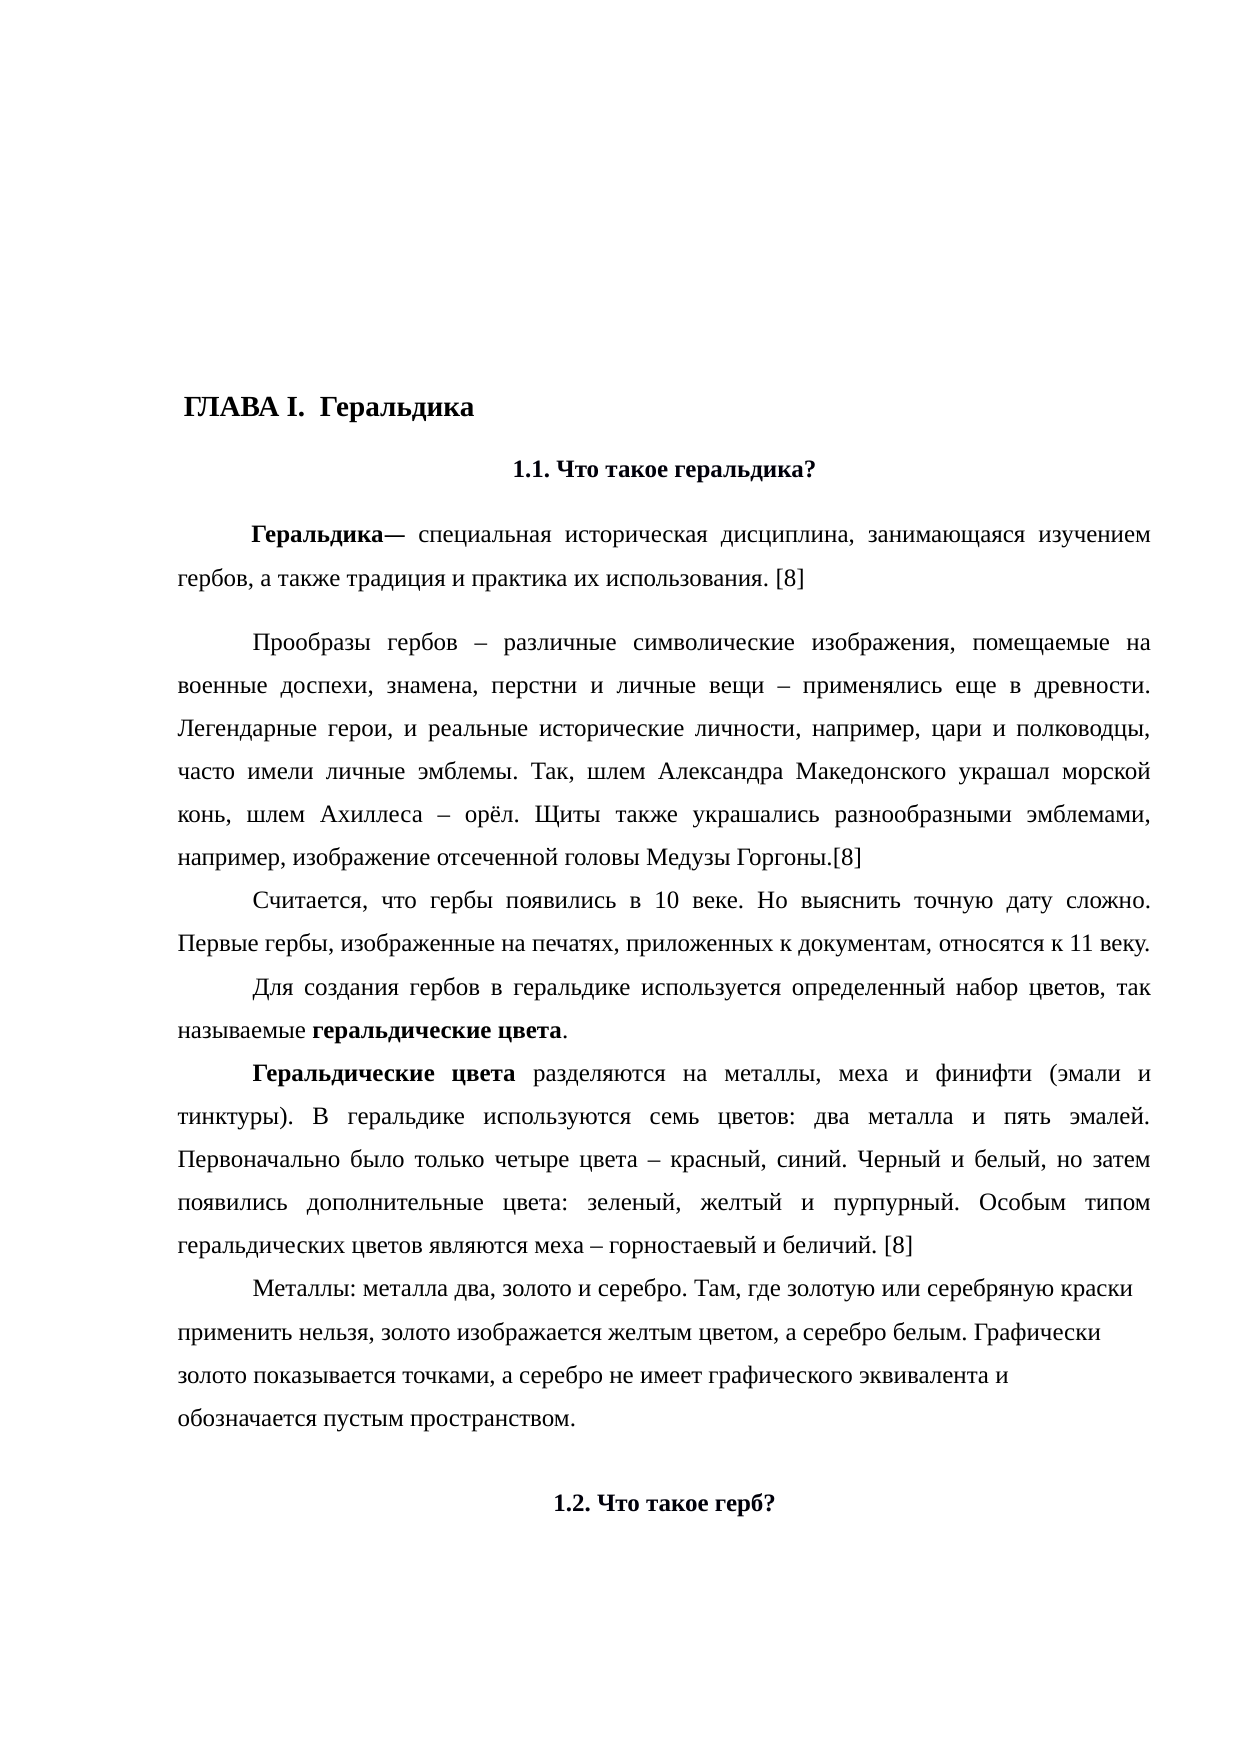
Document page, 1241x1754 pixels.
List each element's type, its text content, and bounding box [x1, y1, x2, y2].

text Геральдические цвета разделяются на металлы, меха и финифти (эмали и тинктуры). В геральдике используются семь цветов: два металла и пять эмалей. Первоначально было только четыре цвета – красный, синий. Черный и белый, но затем появились дополнительные цвета: зеленый, желтый и пурпурный. Особым типом геральдических цветов являются меха – горностаевый и беличий. [8] [177, 1058, 1152, 1259]
text 1.2. Что такое герб? [177, 1488, 1152, 1517]
text Считается, что гербы появились в 10 веке. Но выяснить точную дату сложно. Первые гербы, изображенные на печатях, приложенных к документам, относятся к 11 веку. [177, 885, 1152, 957]
text Металлы: металла два, золото и серебро. Там, где золотую или серебряную краски применить нельзя, золото изображается желтым цветом, а серебро белым. Графически золото показывается точками, а серебро не имеет графического эквивалента и обозначается пустым пространством. [177, 1273, 1152, 1432]
text ГЛАВА I. Геральдика [177, 389, 1152, 422]
text 1.1. Что такое геральдика? [177, 454, 1152, 483]
text Прообразы гербов – различные символические изображения, помещаемые на военные доспехи, знамена, перстни и личные вещи – применялись еще в древности. Легендарные герои, и реальные исторические личности, например, цари и полководцы, часто имели личные эмблемы. Так, шлем Александра Македонского украшал морской конь, шлем Ахиллеса – орёл. Щиты также украшались разнообразными эмблемами, например, изображение отсеченной головы Медузы Горгоны.[8] [177, 627, 1152, 871]
text Геральдика— специальная историческая дисциплина, занимающаяся изучением гербов, а также традиция и практика их использования. [8] [177, 518, 1152, 591]
text Для создания гербов в геральдике используется определенный набор цветов, так называемые геральдические цвета. [177, 972, 1152, 1043]
